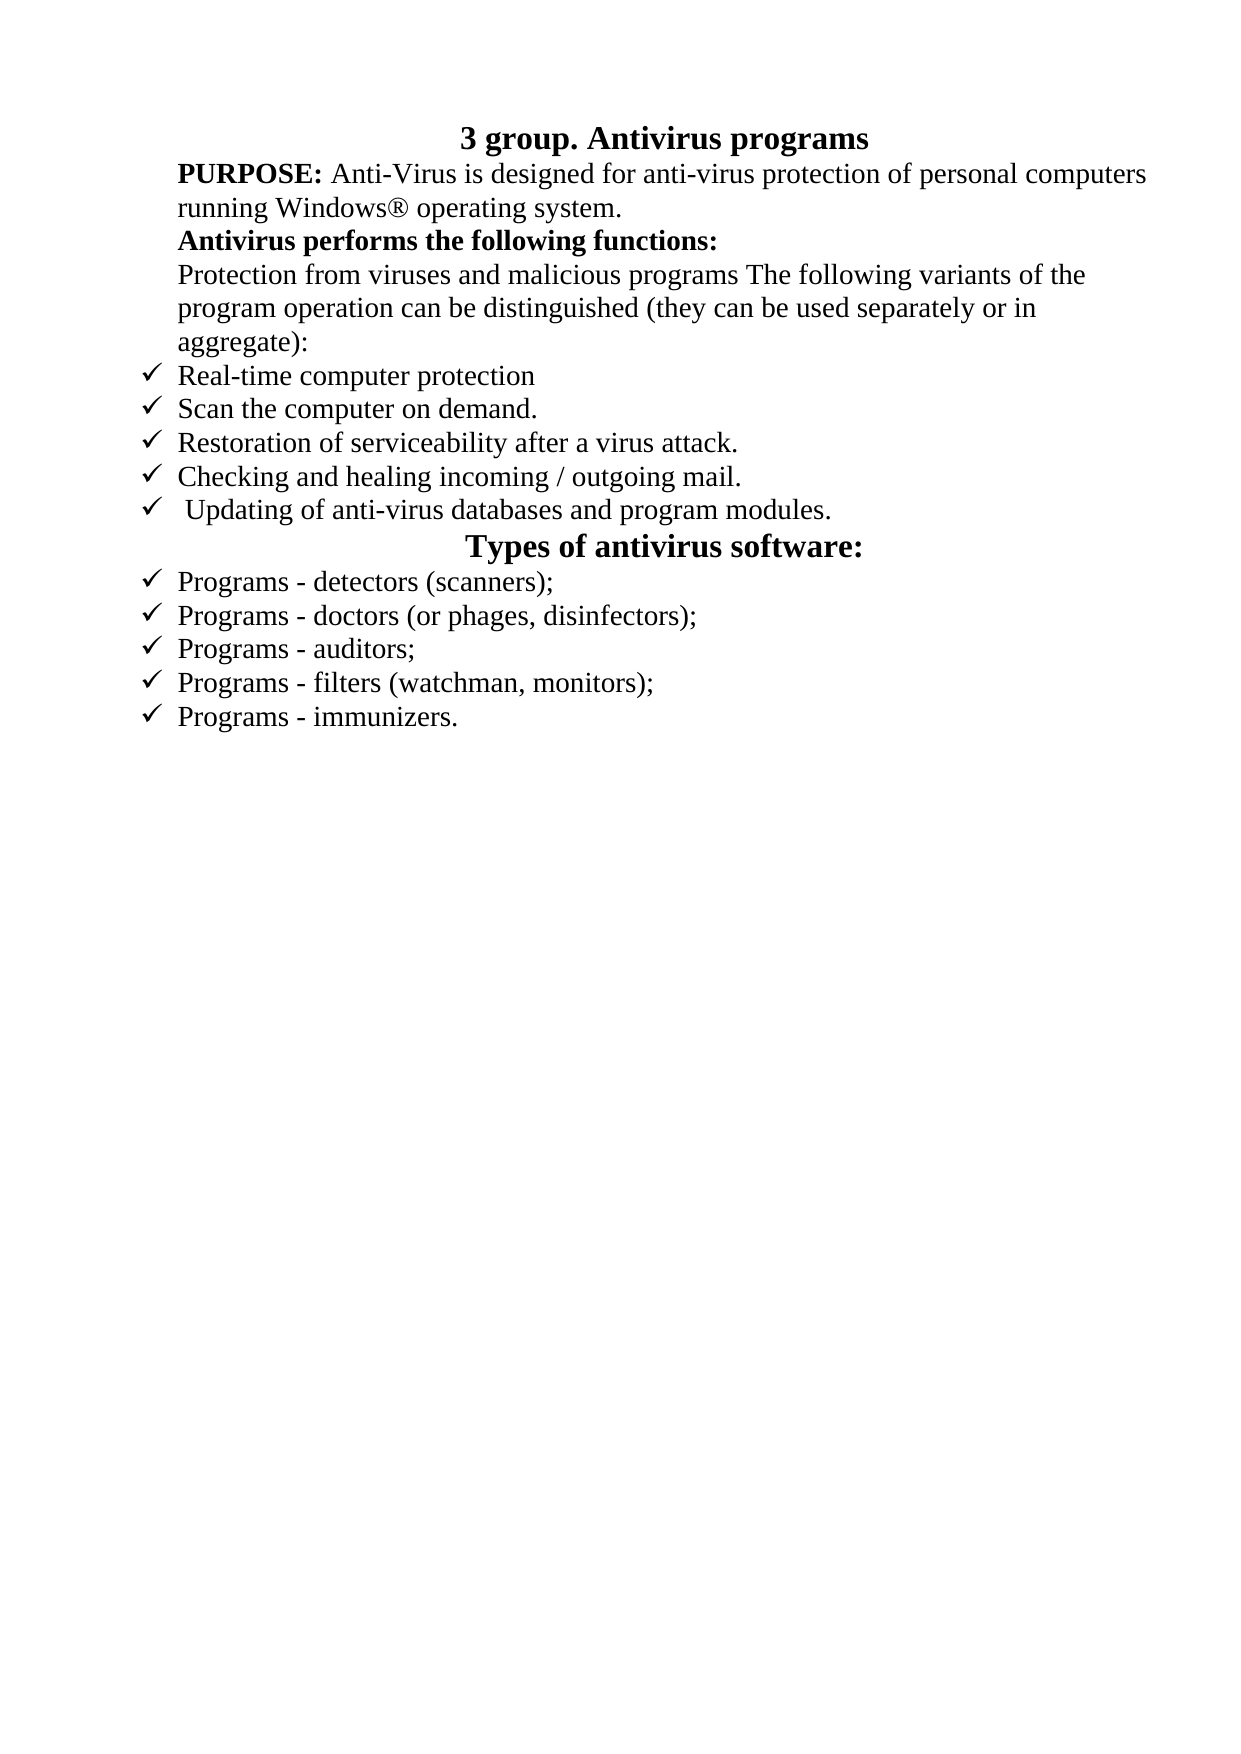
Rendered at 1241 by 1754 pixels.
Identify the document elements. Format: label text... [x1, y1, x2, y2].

text Antivirus performs the following functions: [177, 223, 1152, 257]
list Updating of anti-virus databases and program modules. [140, 492, 1152, 526]
text PURPOSE: Anti-Virus is designed for anti-virus protection of personal computers running Windows® operating system. [177, 156, 1152, 223]
list Programs - filters (watchman, monitors); [140, 665, 1152, 699]
list Programs - detectors (scanners); [140, 564, 1152, 598]
list Programs - doctors (or phages, disinfectors); [140, 598, 1152, 632]
text Protection from viruses and malicious programs The following variants of the program operation can be distinguished (they can be used separately or in aggregate): [177, 257, 1152, 358]
list Programs - immunizers. [140, 699, 1152, 732]
list Checking and healing incoming / outgoing mail. [140, 459, 1152, 492]
list Programs - auditors; [140, 632, 1152, 665]
text Types of antivirus software: [177, 526, 1152, 564]
list Real-time computer protection [140, 358, 1152, 391]
list Scan the computer on demand. [140, 391, 1152, 425]
text 3 group. Antivirus programs [177, 118, 1152, 156]
list Restoration of serviceability after a virus attack. [140, 425, 1152, 459]
